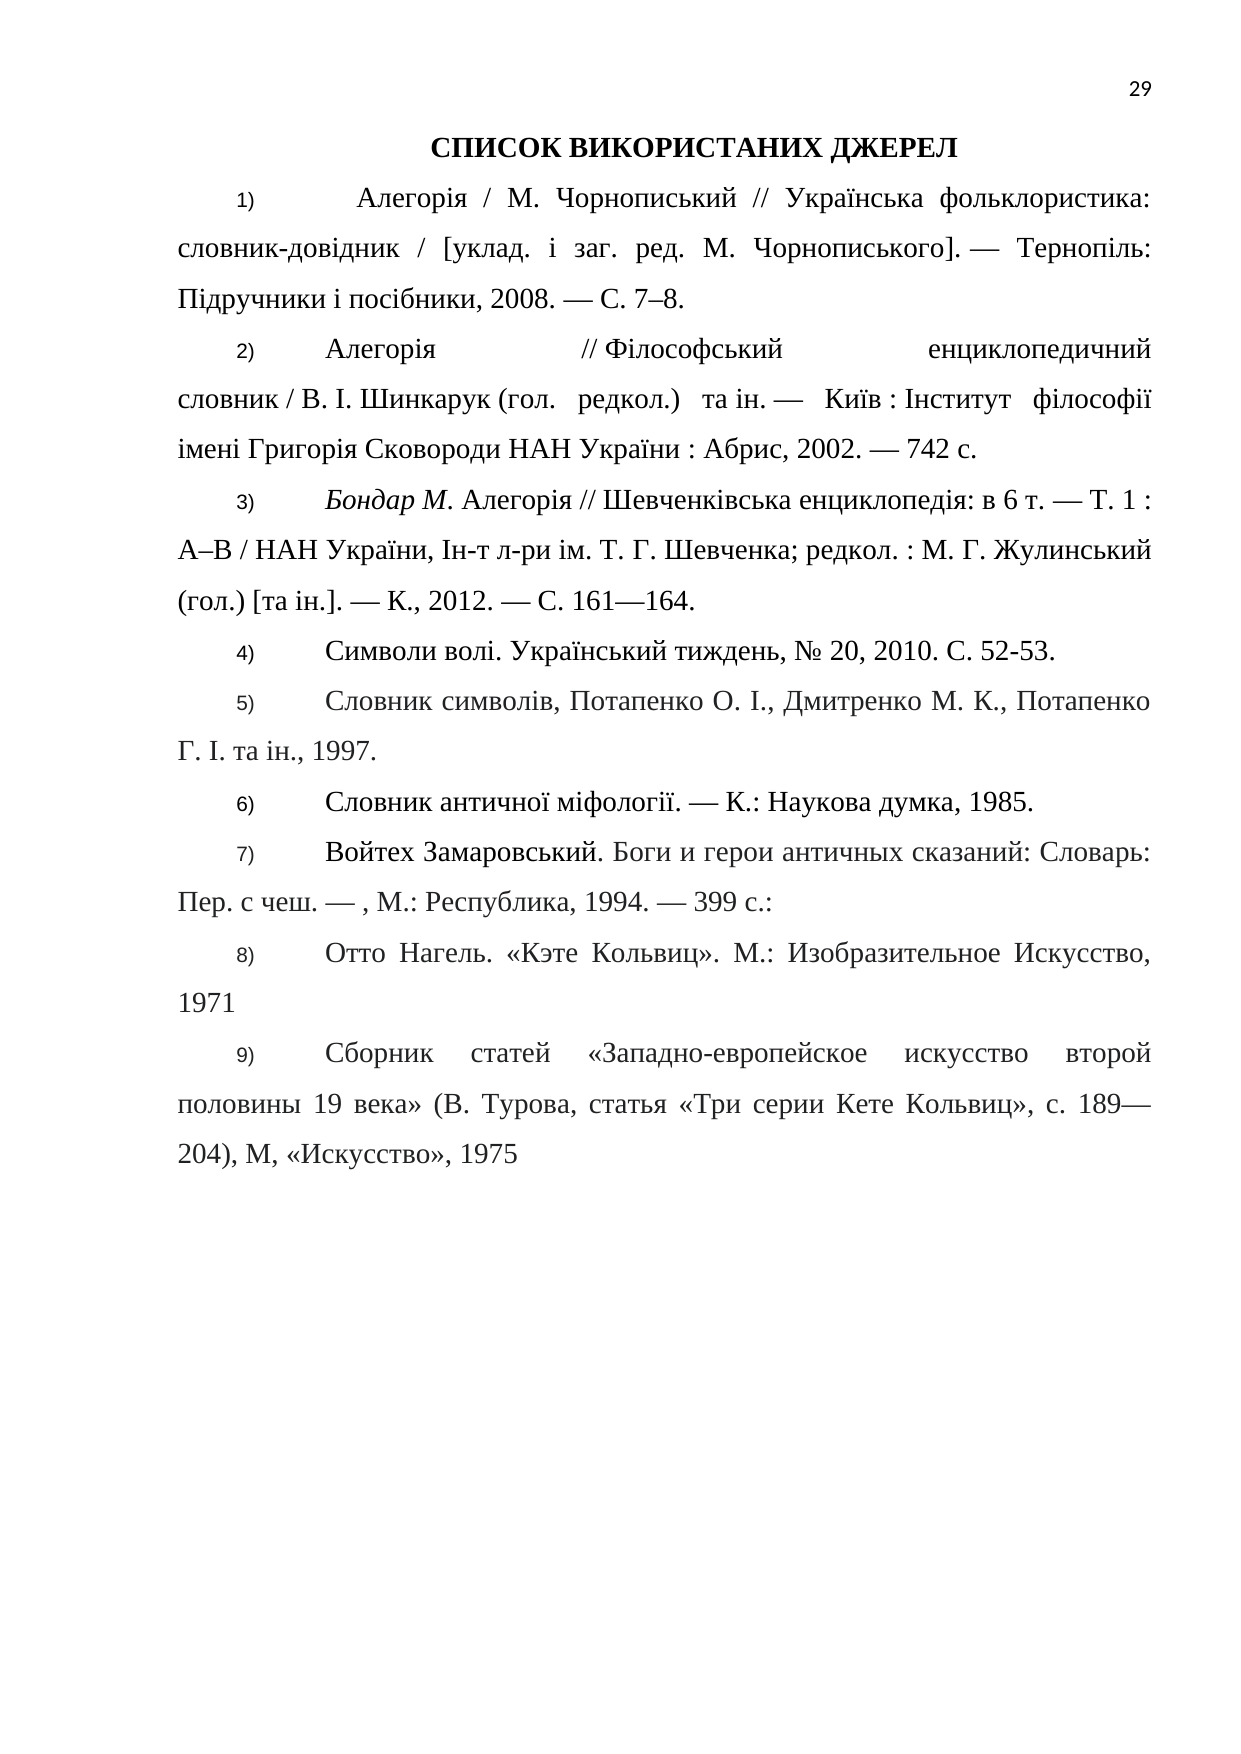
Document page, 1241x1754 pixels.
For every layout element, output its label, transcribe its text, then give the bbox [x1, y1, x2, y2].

list Сборник статей «Западно-европейское искусство второй половины 19 века» (В. Турова, статья «Три серии Кете Кольвиц», с. 189—204), М, «Искусство», 1975 [177, 1035, 1152, 1169]
list Словник символів, Потапенко О. І., Дмитренко М. К., Потапенко Г. І. та ін., 1997. [177, 683, 1152, 767]
list Алегорія // Філософський енциклопедичний словник / В. І. Шинкарук (гол. редкол.) та ін. — Київ : Інститут філософії імені Григорія Сковороди НАН України : Абрис, 2002. — 742 с. [177, 331, 1152, 465]
list Символи волі. Український тиждень, № 20, 2010. С. 52-53. [177, 633, 1152, 666]
list Бондар М. Алегорія // Шевченківська енциклопедія: в 6 т. — Т. 1 : А–В / НАН України, Ін-т л-ри ім. Т. Г. Шевченка; редкол. : М. Г. Жулинський (гол.) [та ін.]. — К., 2012. — С. 161—164. [177, 482, 1152, 616]
list Войтех Замаровський. Боги и герои античных сказаний: Словарь: Пер. с чеш. — , М.: Республика, 1994. — 399 с.: [177, 834, 1152, 918]
list Алегорія / М. Чорнописький // Українська фольклористика: словник-довідник / [уклад. і заг. ред. М. Чорнописького]. — Тернопіль: Підручники і посібники, 2008. — С. 7–8. [177, 180, 1152, 314]
list Словник античної міфології. — К.: Наукова думка, 1985. [177, 784, 1152, 817]
text СПИСОК ВИКОРИСТАНИХ ДЖЕРЕЛ [177, 130, 1152, 163]
list Отто Нагель. «Кэте Кольвиц». М.: Изобразительное Искусство, 1971 [177, 935, 1152, 1019]
